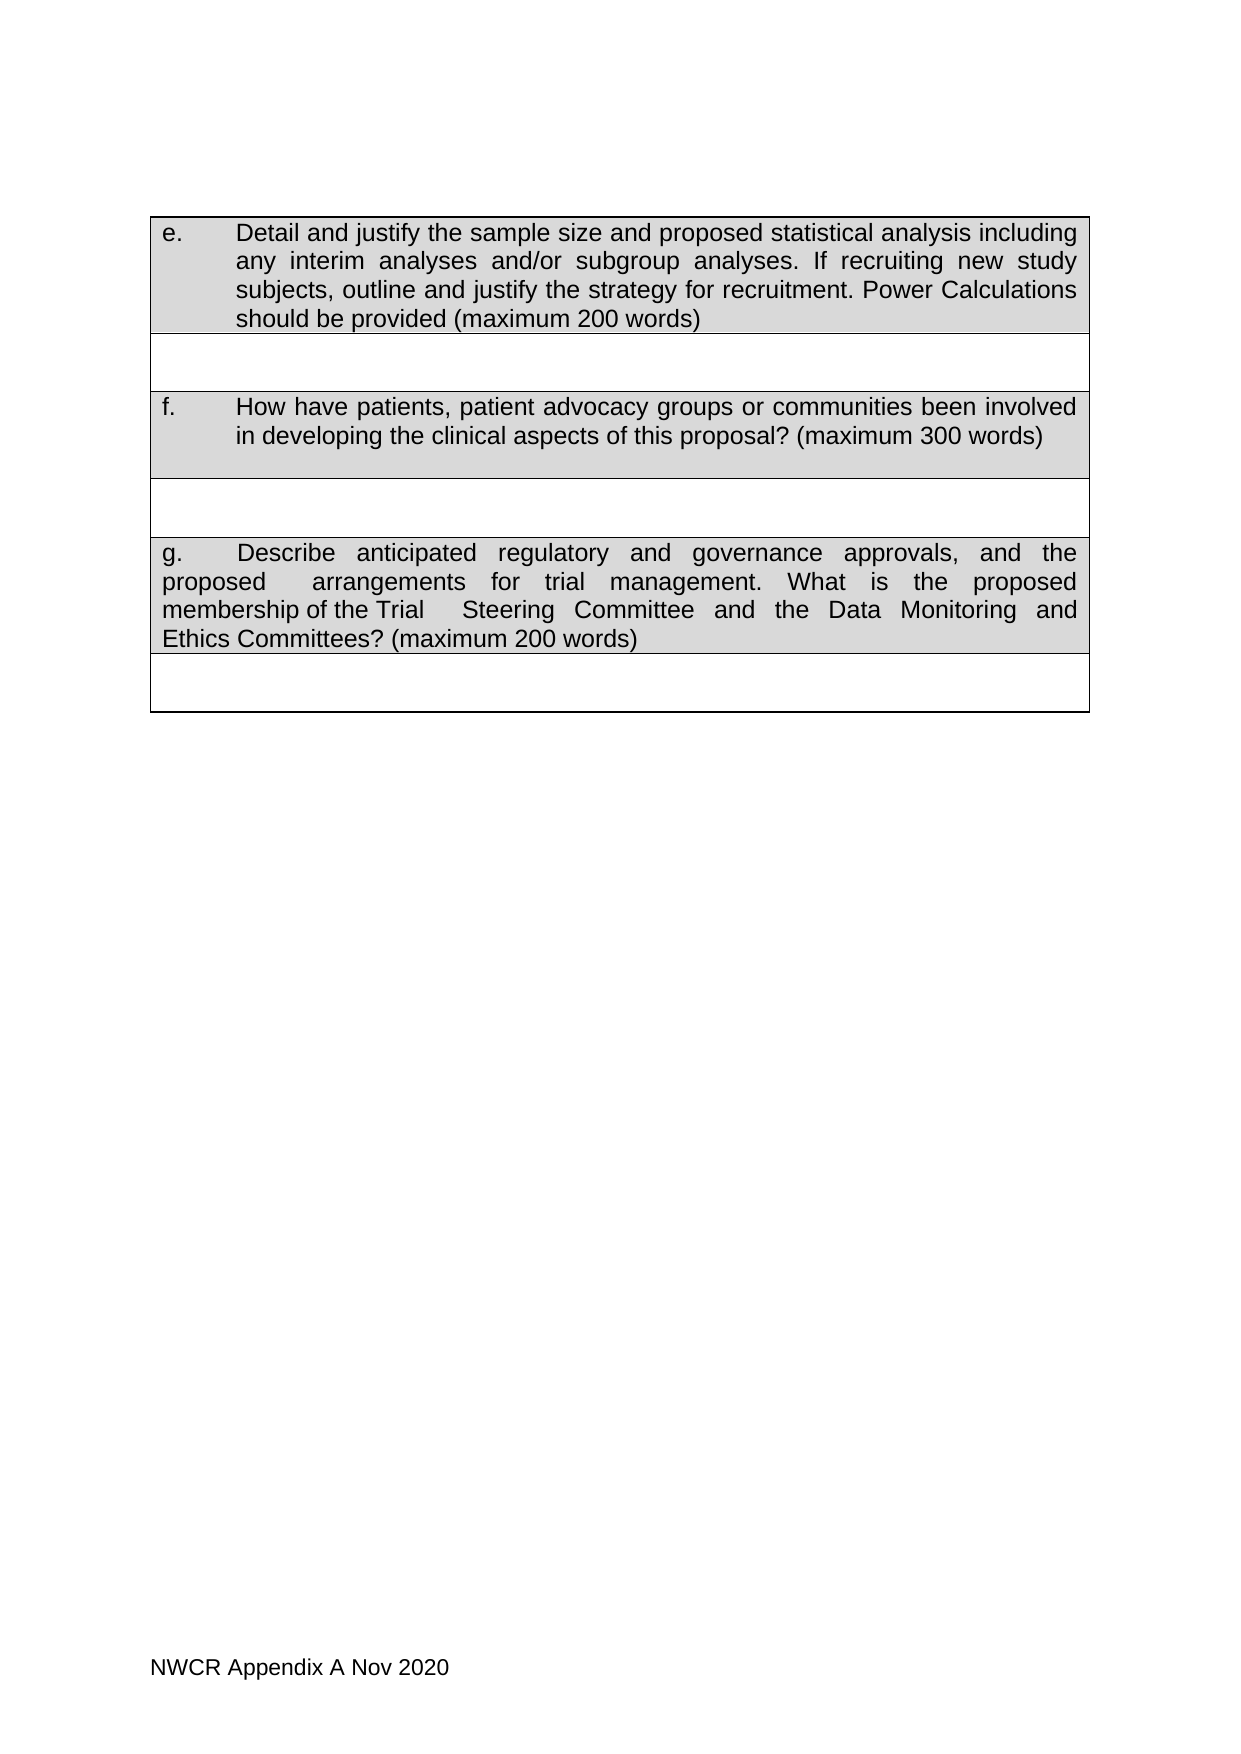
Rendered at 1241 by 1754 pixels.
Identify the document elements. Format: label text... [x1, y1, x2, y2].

table_cell g. Describe anticipated regulatory and governance approvals, and the proposed arrangements for trial management. What is the proposed membership of the Trial Steering Committee and the Data Monitoring and Ethics Committees? (maximum 200 words) [151, 538, 1089, 653]
table_cell [151, 654, 1089, 711]
table_header e. Detail and justify the sample size and proposed statistical analysis including any interim analyses and/or subgroup analyses. If recruiting new study subjects, outline and justify the strategy for recruitment. Power Calculations should be provided (maximum 200 words) [151, 218, 1089, 332]
table_cell [151, 334, 1089, 391]
table_cell [151, 479, 1089, 537]
table_cell f. How have patients, patient advocacy groups or communities been involved in developing the clinical aspects of this proposal? (maximum 300 words) [151, 392, 1089, 478]
